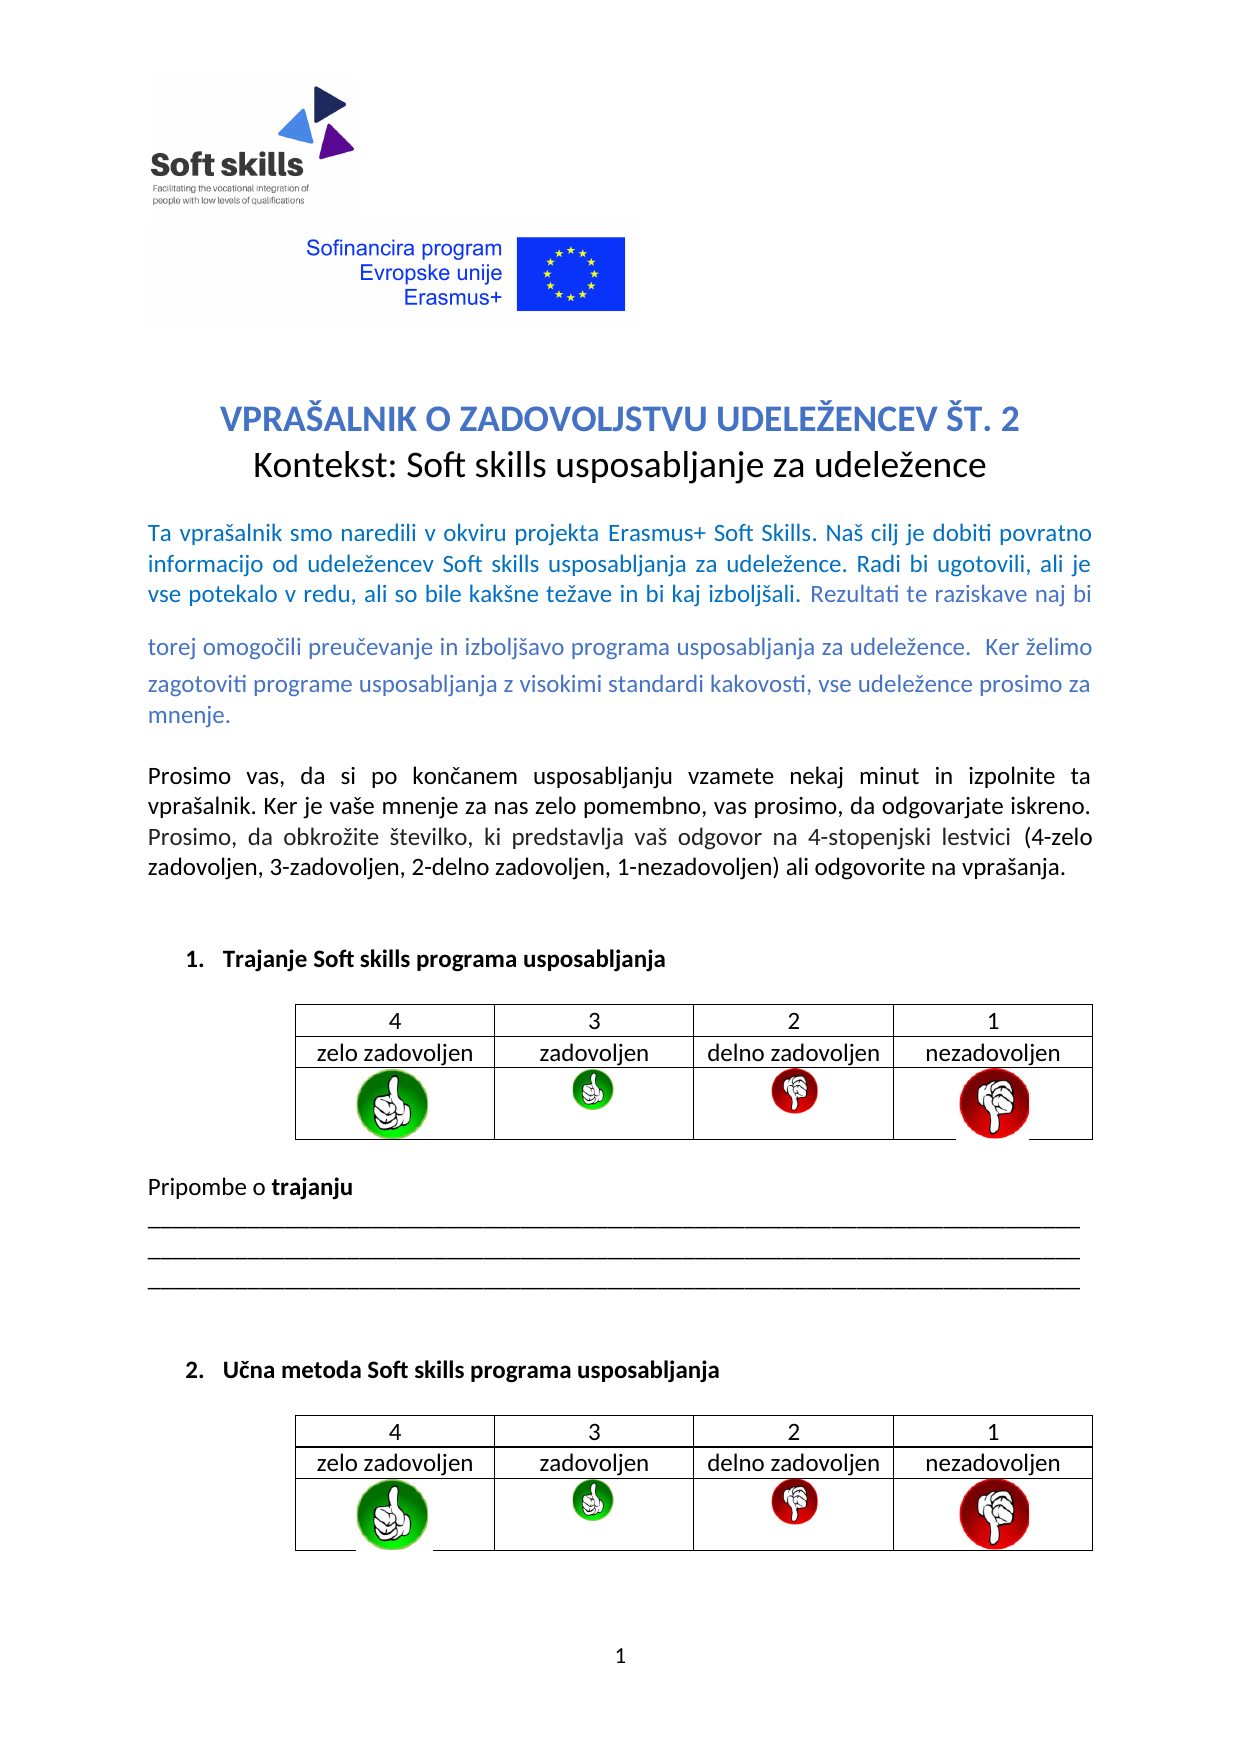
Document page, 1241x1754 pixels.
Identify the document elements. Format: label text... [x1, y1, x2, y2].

picture [769, 1476, 818, 1523]
table_cell zelo zadovoljen [296, 1445, 494, 1475]
table_cell [296, 1476, 356, 1547]
table_cell [434, 1476, 494, 1547]
table_cell delno zadovoljen [694, 1445, 893, 1475]
list Učna metoda Soft skills programa usposabljanja [185, 1351, 1093, 1382]
list Trajanje Soft skills programa usposabljanja [185, 941, 1093, 971]
table_header 1 [894, 1003, 1092, 1033]
picture [356, 1476, 434, 1547]
text Ta vprašalnik smo naredili v okviru projekta Erasmus+ Soft Skills. Naš cilj je dobiti povratno informacijo od udeležencev Soft skills usposabljanja za udeležence. Radi bi ugotovili, ali je vse potekalo v redu, ali so bile kakšne težave in bi kaj izboljšali. Rezultati te raziskave naj bi torej omogočili preučevanje in izboljšavo programa usposabljanja za udeležence. Ker želimo zagotoviti programe usposabljanja z visokimi standardi kakovosti, vse udeležence prosimo za mnenje. [148, 517, 1093, 729]
table_header 4 [296, 1413, 494, 1444]
table_cell [434, 1066, 494, 1137]
picture [956, 1476, 1030, 1548]
table_cell [894, 1066, 956, 1137]
table_header 3 [495, 1413, 693, 1444]
table_header 4 [296, 1003, 494, 1033]
text Kontekst: Soft skills usposabljanje za udeležence [148, 441, 1093, 487]
table_cell delno zadovoljen [694, 1034, 893, 1065]
table_cell nezadovoljen [894, 1034, 1092, 1065]
picture [572, 1065, 617, 1108]
table_cell [1030, 1066, 1092, 1137]
picture [956, 1065, 1030, 1137]
picture [572, 1476, 617, 1519]
table_cell [694, 1066, 893, 1137]
picture [147, 73, 642, 329]
table_cell [694, 1476, 893, 1547]
table_cell nezadovoljen [894, 1445, 1092, 1475]
picture [356, 1065, 434, 1137]
text Pripombe o trajanju [148, 1168, 1093, 1199]
table_header 2 [694, 1003, 893, 1033]
table_cell [894, 1476, 956, 1547]
table_cell [1030, 1476, 1092, 1547]
picture [769, 1065, 818, 1112]
text VPRAŠALNIK O ZADOVOLJSTVU UDELEŽENCEV ŠT. 2 [148, 395, 1093, 441]
table_cell zadovoljen [495, 1445, 693, 1475]
table_cell [495, 1476, 693, 1547]
table_cell zadovoljen [495, 1034, 693, 1065]
table_cell zelo zadovoljen [296, 1034, 494, 1065]
table_cell [495, 1066, 693, 1137]
table_header 1 [894, 1413, 1092, 1444]
table_cell [296, 1066, 356, 1137]
text Prosimo vas, da si po končanem usposabljanju vzamete nekaj minut in izpolnite ta vprašalnik. Ker je vaše mnenje za nas zelo pomembno, vas prosimo, da odgovarjate iskreno. Prosimo, da obkrožite številko, ki predstavlja vaš odgovor na 4-stopenjski lestvici (4-zelo zadovoljen, 3-zadovoljen, 2-delno zadovoljen, 1-nezadovoljen) ali odgovorite na vprašanja. [148, 760, 1093, 882]
table_header 2 [694, 1413, 893, 1444]
table_header 3 [495, 1003, 693, 1033]
